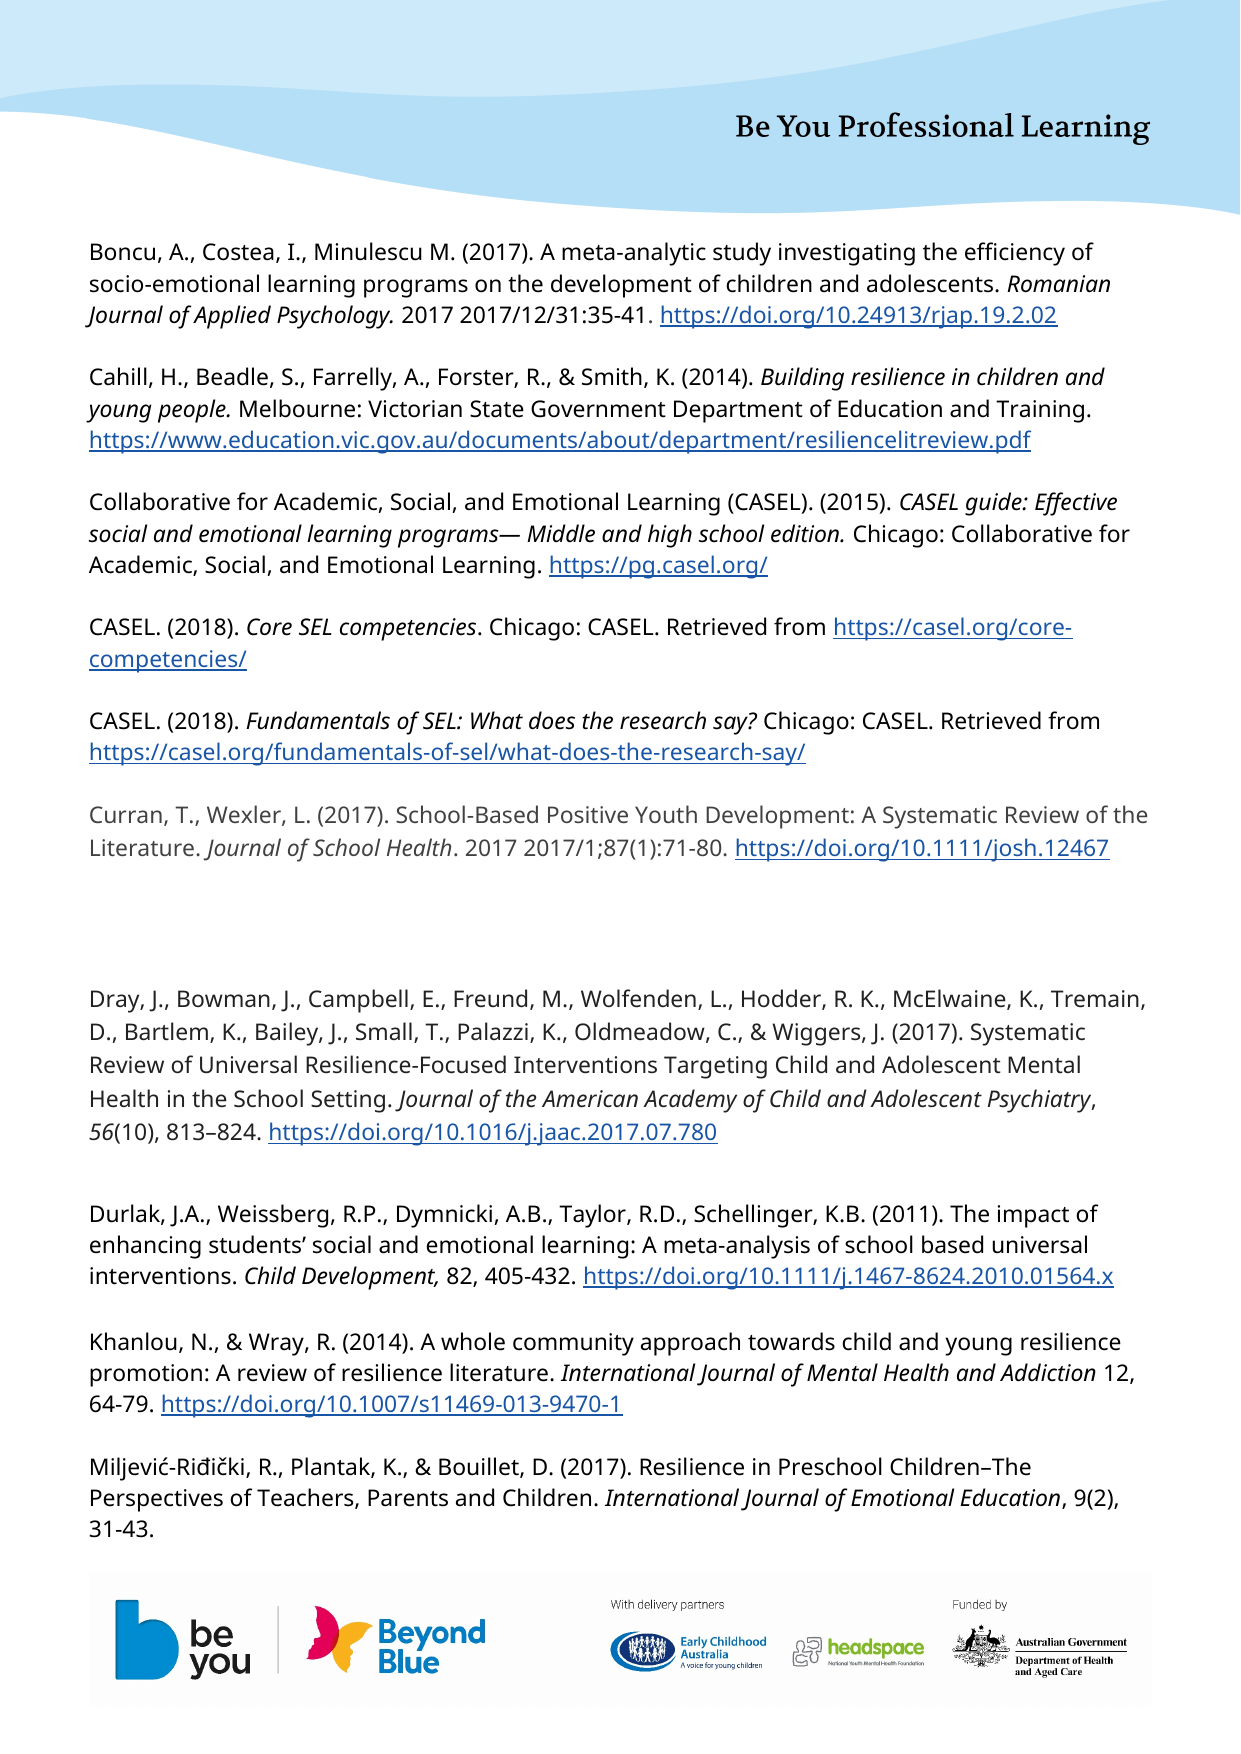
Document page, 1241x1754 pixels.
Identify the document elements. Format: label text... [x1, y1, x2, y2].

picture [0, 0, 1241, 237]
text Boncu, A., Costea, I., Minulescu M. (2017). A meta-analytic study investigating the efficiency of socio-emotional learning programs on the development of children and adolescents. Romanian Journal of Applied Psychology. 2017 2017/12/31:35-41. https://doi.org/10.24913/rjap.19.2.02 [89, 236, 1152, 330]
text Dray, J., Bowman, J., Campbell, E., Freund, M., Wolfenden, L., Hodder, R. K., McElwaine, K., Tremain, D., Bartlem, K., Bailey, J., Small, T., Palazzi, K., Oldmeadow, C., & Wiggers, J. (2017). Systematic Review of Universal Resilience-Focused Interventions Targeting Child and Adolescent Mental Health in the School Setting. Journal of the American Academy of Child and Adolescent Psychiatry, 56(10), 813–824. https://doi.org/10.1016/j.jaac.2017.07.780 [89, 982, 1152, 1147]
text Khanlou, N., & Wray, R. (2014). A whole community approach towards child and young resilience promotion: A review of resilience literature. International Journal of Mental Health and Addiction 12, 64-79. https://doi.org/10.1007/s11469-013-9470-1 [89, 1325, 1152, 1419]
text Miljević-Riđički, R., Plantak, K., & Bouillet, D. (2017). Resilience in Preschool Children–The Perspectives of Teachers, Parents and Children. International Journal of Emotional Education, 9(2), 31-43. [89, 1450, 1152, 1544]
text CASEL. (2018). Fundamentals of SEL: What does the research say? Chicago: CASEL. Retrieved from https://casel.org/fundamentals-of-sel/what-does-the-research-say/ [89, 705, 1152, 767]
picture [88, 1572, 1152, 1707]
text Collaborative for Academic, Social, and Emotional Learning (CASEL). (2015). CASEL guide: Effective social and emotional learning programs— Middle and high school edition. Chicago: Collaborative for Academic, Social, and Emotional Learning. https://pg.casel.org/ [89, 486, 1152, 580]
text Curran, T., Wexler, L. (2017). School-Based Positive Youth Development: A Systematic Review of the Literature. Journal of School Health. 2017 2017/1;87(1):71-80. https://doi.org/10.1111/josh.12467 [89, 799, 1152, 863]
text Cahill, H., Beadle, S., Farrelly, A., Forster, R., & Smith, K. (2014). Building resilience in children and young people. Melbourne: Victorian State Government Department of Education and Training. https://www.education.vic.gov.au/documents/about/department/resiliencelitreview.pdf [89, 361, 1152, 455]
text Durlak, J.A., Weissberg, R.P., Dymnicki, A.B., Taylor, R.D., Schellinger, K.B. (2011). The impact of enhancing students’ social and emotional learning: A meta-analysis of school based universal interventions. Child Development, 82, 405-432. https://doi.org/10.1111/j.1467-8624.2010.01564.x [89, 1198, 1152, 1291]
text CASEL. (2018). Core SEL competencies. Chicago: CASEL. Retrieved from https://casel.org/core-competencies/ [89, 611, 1152, 674]
